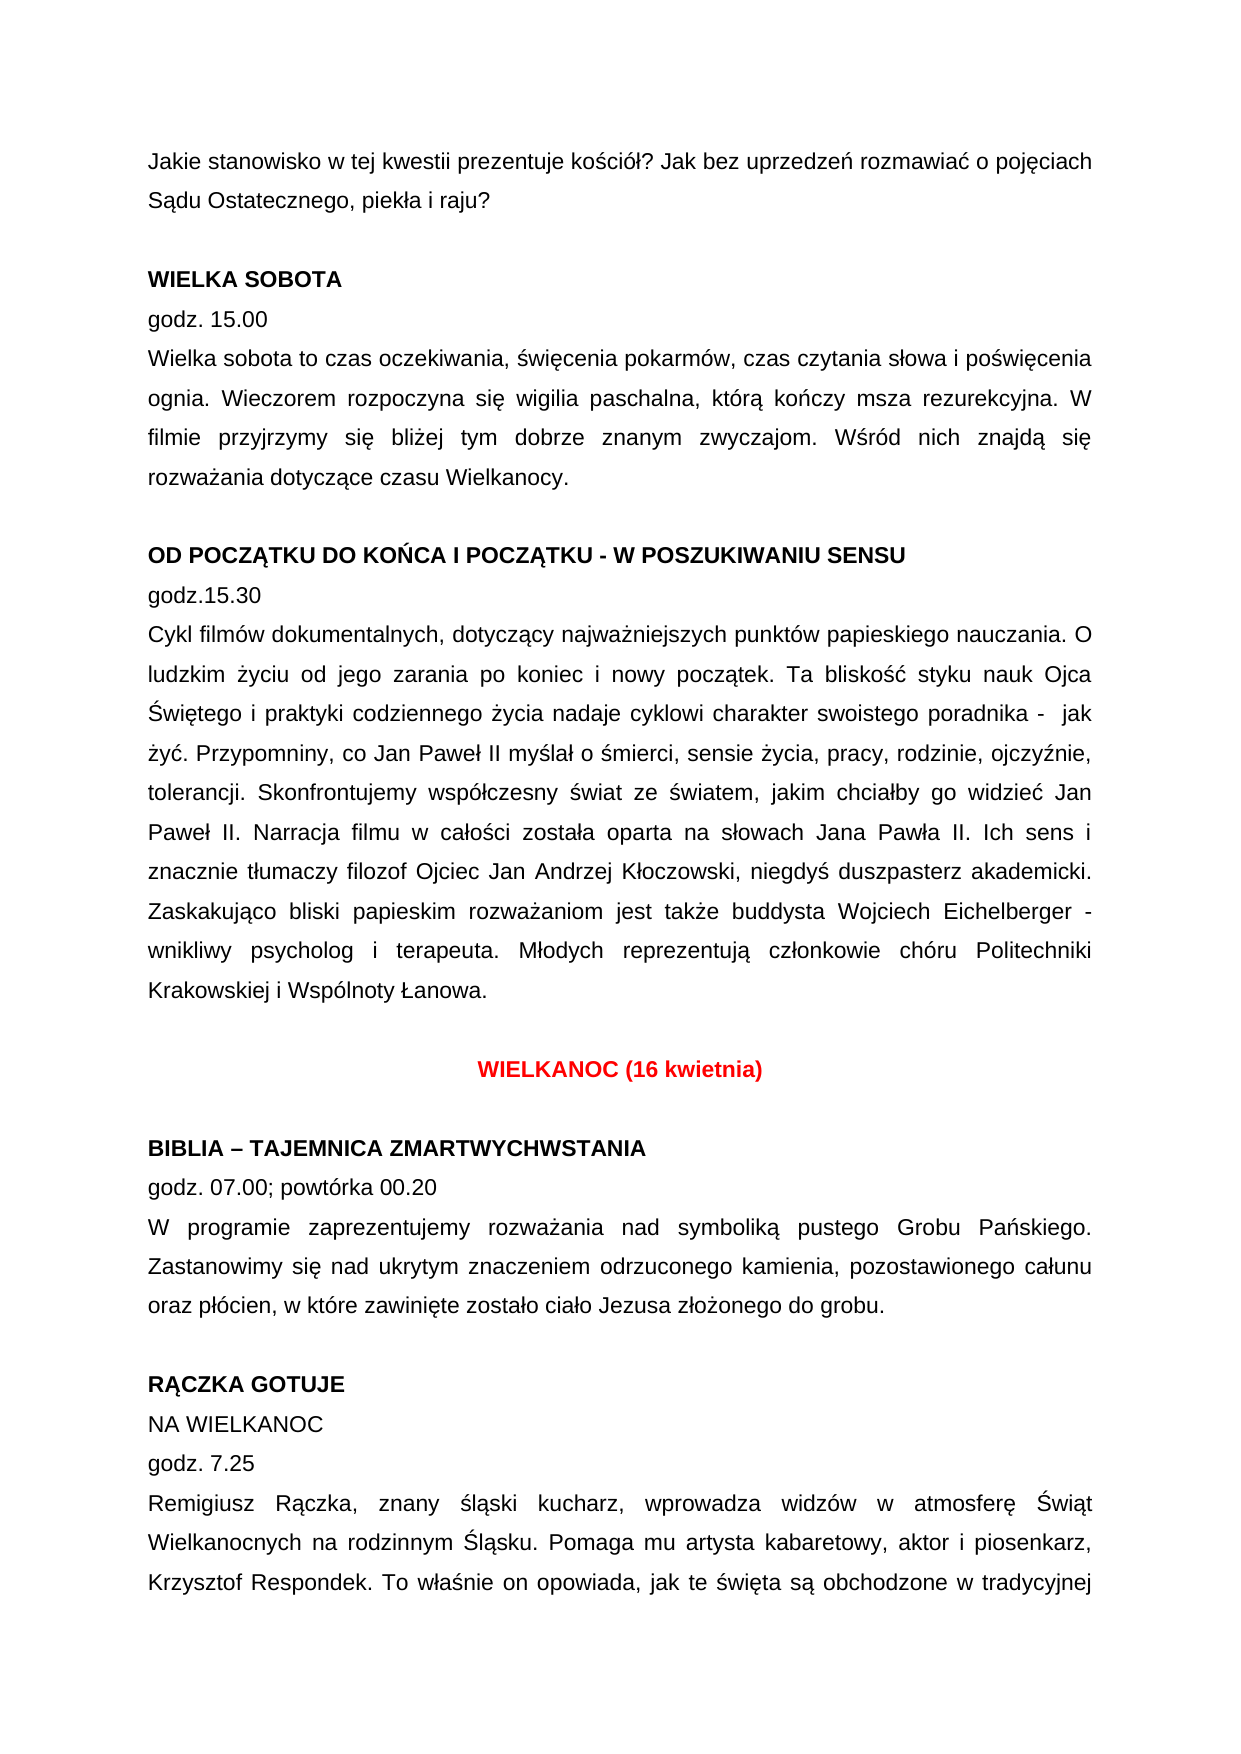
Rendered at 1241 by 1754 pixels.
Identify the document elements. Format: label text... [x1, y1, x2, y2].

text WIELKANOC (16 kwietnia) [148, 1056, 1093, 1082]
text godz.15.30 [148, 582, 1093, 608]
text godz. 15.00 [148, 306, 1093, 332]
text godz. 07.00; powtórka 00.20 [148, 1174, 1093, 1200]
text Cykl filmów dokumentalnych, dotyczący najważniejszych punktów papieskiego nauczania. O ludzkim życiu od jego zarania po koniec i nowy początek. Ta bliskość styku nauk Ojca Świętego i praktyki codziennego życia nadaje cyklowi charakter swoistego poradnika - jak żyć. Przypomniny, co Jan Paweł II myślał o śmierci, sensie życia, pracy, rodzinie, ojczyźnie, tolerancji. Skonfrontujemy współczesny świat ze światem, jakim chciałby go widzieć Jan Paweł II. Narracja filmu w całości została oparta na słowach Jana Pawła II. Ich sens i znacznie tłumaczy filozof Ojciec Jan Andrzej Kłoczowski, niegdyś duszpasterz akademicki. Zaskakująco bliski papieskim rozważaniom jest także buddysta Wojciech Eichelberger - wnikliwy psycholog i terapeuta. Młodych reprezentują członkowie chóru Politechniki Krakowskiej i Wspólnoty Łanowa. [148, 621, 1093, 1003]
text BIBLIA – TAJEMNICA ZMARTWYCHWSTANIA [148, 1134, 1093, 1161]
text Wielka sobota to czas oczekiwania, święcenia pokarmów, czas czytania słowa i poświęcenia ognia. Wieczorem rozpoczyna się wigilia paschalna, którą kończy msza rezurekcyjna. W filmie przyjrzymy się bliżej tym dobrze znanym zwyczajom. Wśród nich znajdą się rozważania dotyczące czasu Wielkanocy. [148, 345, 1093, 490]
text RĄCZKA GOTUJE [148, 1371, 1093, 1398]
text OD POCZĄTKU DO KOŃCA I POCZĄTKU - W POSZUKIWANIU SENSU [148, 542, 1093, 569]
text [148, 148, 1093, 213]
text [148, 1490, 1093, 1595]
text NA WIELKANOC [148, 1411, 1093, 1437]
text godz. 7.25 [148, 1450, 1093, 1477]
text W programie zaprezentujemy rozważania nad symboliką pustego Grobu Pańskiego. Zastanowimy się nad ukrytym znaczeniem odrzuconego kamienia, pozostawionego całunu oraz płócien, w które zawinięte zostało ciało Jezusa złożonego do grobu. [148, 1213, 1093, 1319]
text WIELKA SOBOTA [148, 266, 1093, 292]
